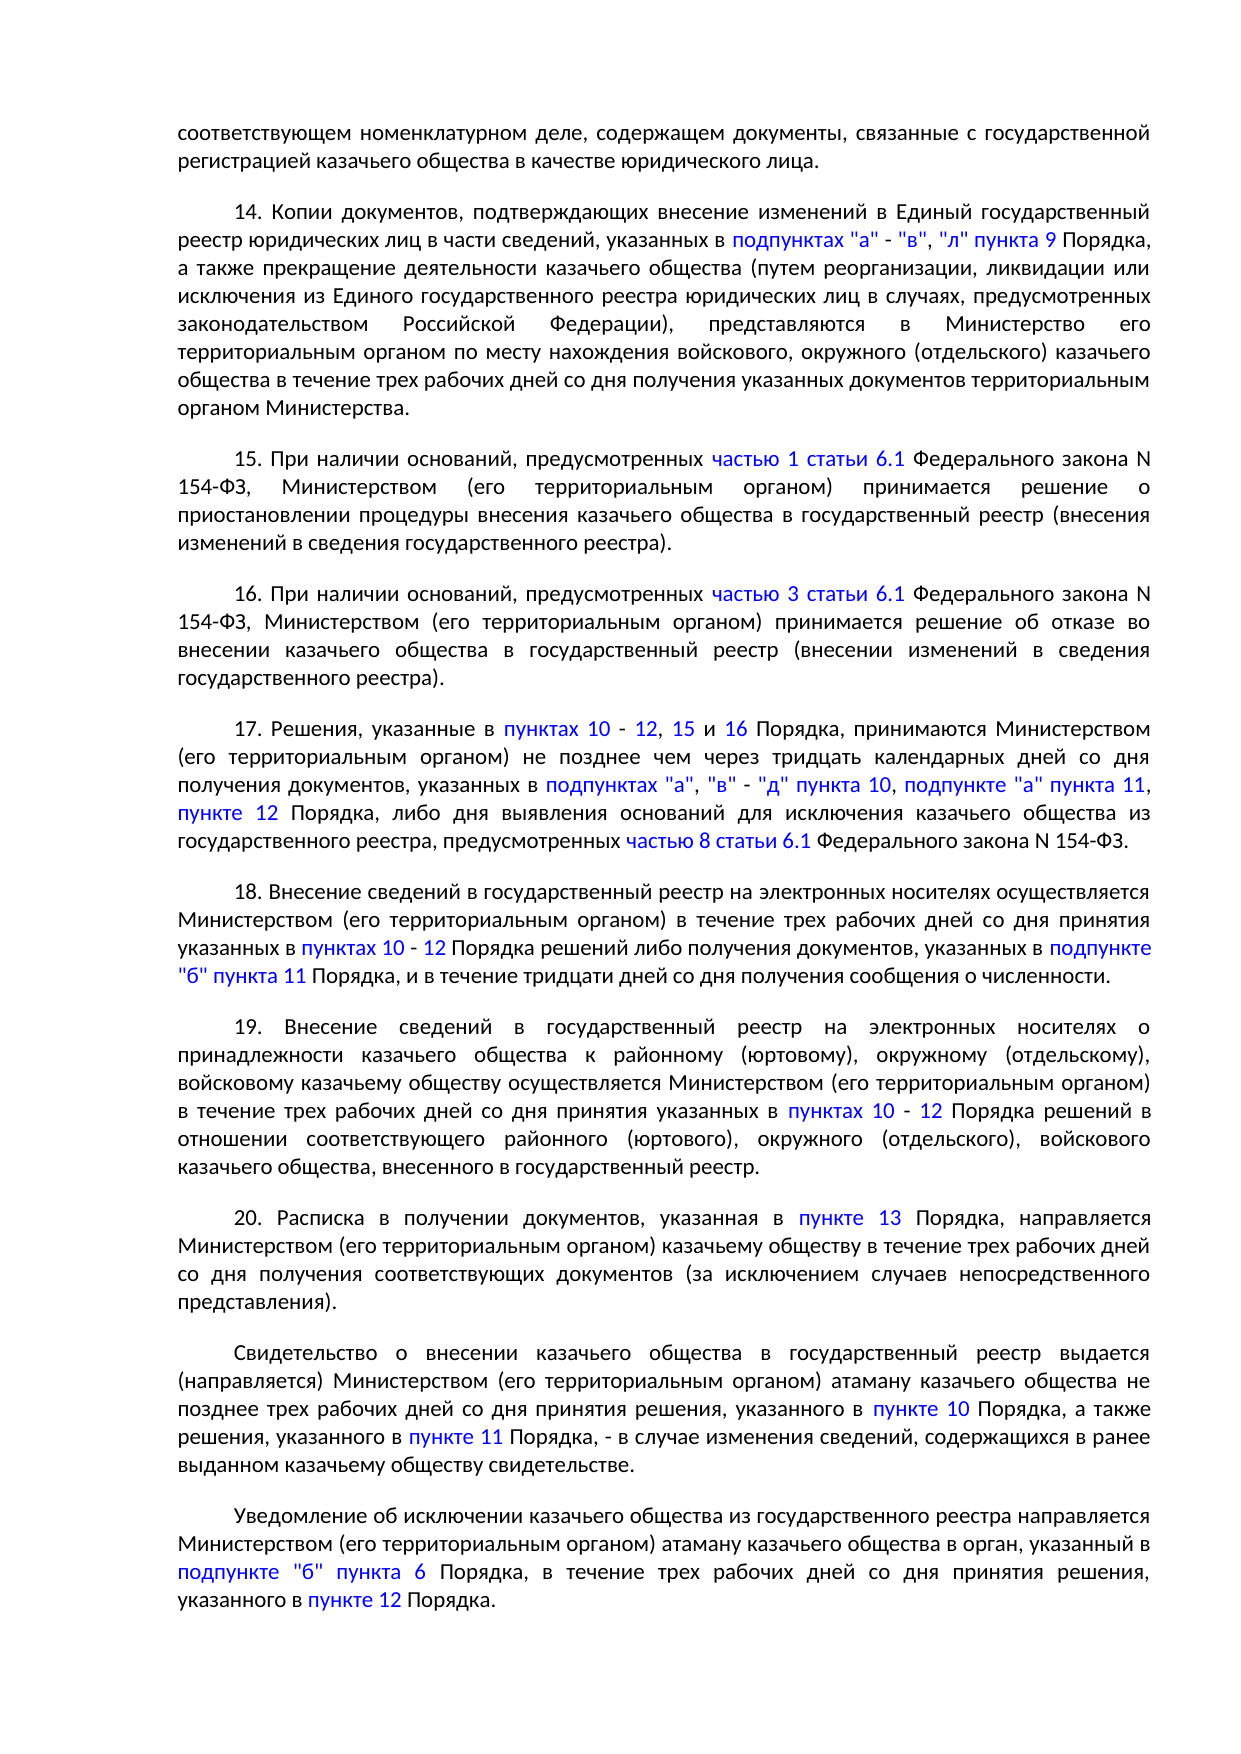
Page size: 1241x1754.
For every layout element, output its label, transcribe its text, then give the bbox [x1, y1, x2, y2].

text 14. Копии документов, подтверждающих внесение изменений в Единый государственный реестр юридических лиц в части сведений, указанных в подпунктах "а" - "в", "л" пункта 9 Порядка, а также прекращение деятельности казачьего общества (путем реорганизации, ликвидации или исключения из Единого государственного реестра юридических лиц в случаях, предусмотренных законодательством Российской Федерации), представляются в Министерство его территориальным органом по месту нахождения войскового, окружного (отдельского) казачьего общества в течение трех рабочих дней со дня получения указанных документов территориальным органом Министерства. [177, 197, 1152, 421]
text 17. Решения, указанные в пунктах 10 - 12, 15 и 16 Порядка, принимаются Министерством (его территориальным органом) не позднее чем через тридцать календарных дней со дня получения документов, указанных в подпунктах "а", "в" - "д" пункта 10, подпункте "а" пункта 11, пункте 12 Порядка, либо дня выявления оснований для исключения казачьего общества из государственного реестра, предусмотренных частью 8 статьи 6.1 Федерального закона N 154-ФЗ. [177, 714, 1152, 854]
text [177, 118, 1152, 174]
text 18. Внесение сведений в государственный реестр на электронных носителях осуществляется Министерством (его территориальным органом) в течение трех рабочих дней со дня принятия указанных в пунктах 10 - 12 Порядка решений либо получения документов, указанных в подпункте "б" пункта 11 Порядка, и в течение тридцати дней со дня получения сообщения о численности. [177, 877, 1152, 989]
text Свидетельство о внесении казачьего общества в государственный реестр выдается (направляется) Министерством (его территориальным органом) атаману казачьего общества не позднее трех рабочих дней со дня принятия решения, указанного в пункте 10 Порядка, а также решения, указанного в пункте 11 Порядка, - в случае изменения сведений, содержащихся в ранее выданном казачьему обществу свидетельстве. [177, 1338, 1152, 1478]
text Уведомление об исключении казачьего общества из государственного реестра направляется Министерством (его территориальным органом) атаману казачьего общества в орган, указанный в подпункте "б" пункта 6 Порядка, в течение трех рабочих дней со дня принятия решения, указанного в пункте 12 Порядка. [177, 1501, 1152, 1613]
text 19. Внесение сведений в государственный реестр на электронных носителях о принадлежности казачьего общества к районному (юртовому), окружному (отдельскому), войсковому казачьему обществу осуществляется Министерством (его территориальным органом) в течение трех рабочих дней со дня принятия указанных в пунктах 10 - 12 Порядка решений в отношении соответствующего районного (юртового), окружного (отдельского), войскового казачьего общества, внесенного в государственный реестр. [177, 1012, 1152, 1180]
text 16. При наличии оснований, предусмотренных частью 3 статьи 6.1 Федерального закона N 154-ФЗ, Министерством (его территориальным органом) принимается решение об отказе во внесении казачьего общества в государственный реестр (внесении изменений в сведения государственного реестра). [177, 579, 1152, 691]
text 20. Расписка в получении документов, указанная в пункте 13 Порядка, направляется Министерством (его территориальным органом) казачьему обществу в течение трех рабочих дней со дня получения соответствующих документов (за исключением случаев непосредственного представления). [177, 1203, 1152, 1315]
text 15. При наличии оснований, предусмотренных частью 1 статьи 6.1 Федерального закона N 154-ФЗ, Министерством (его территориальным органом) принимается решение о приостановлении процедуры внесения казачьего общества в государственный реестр (внесения изменений в сведения государственного реестра). [177, 444, 1152, 556]
